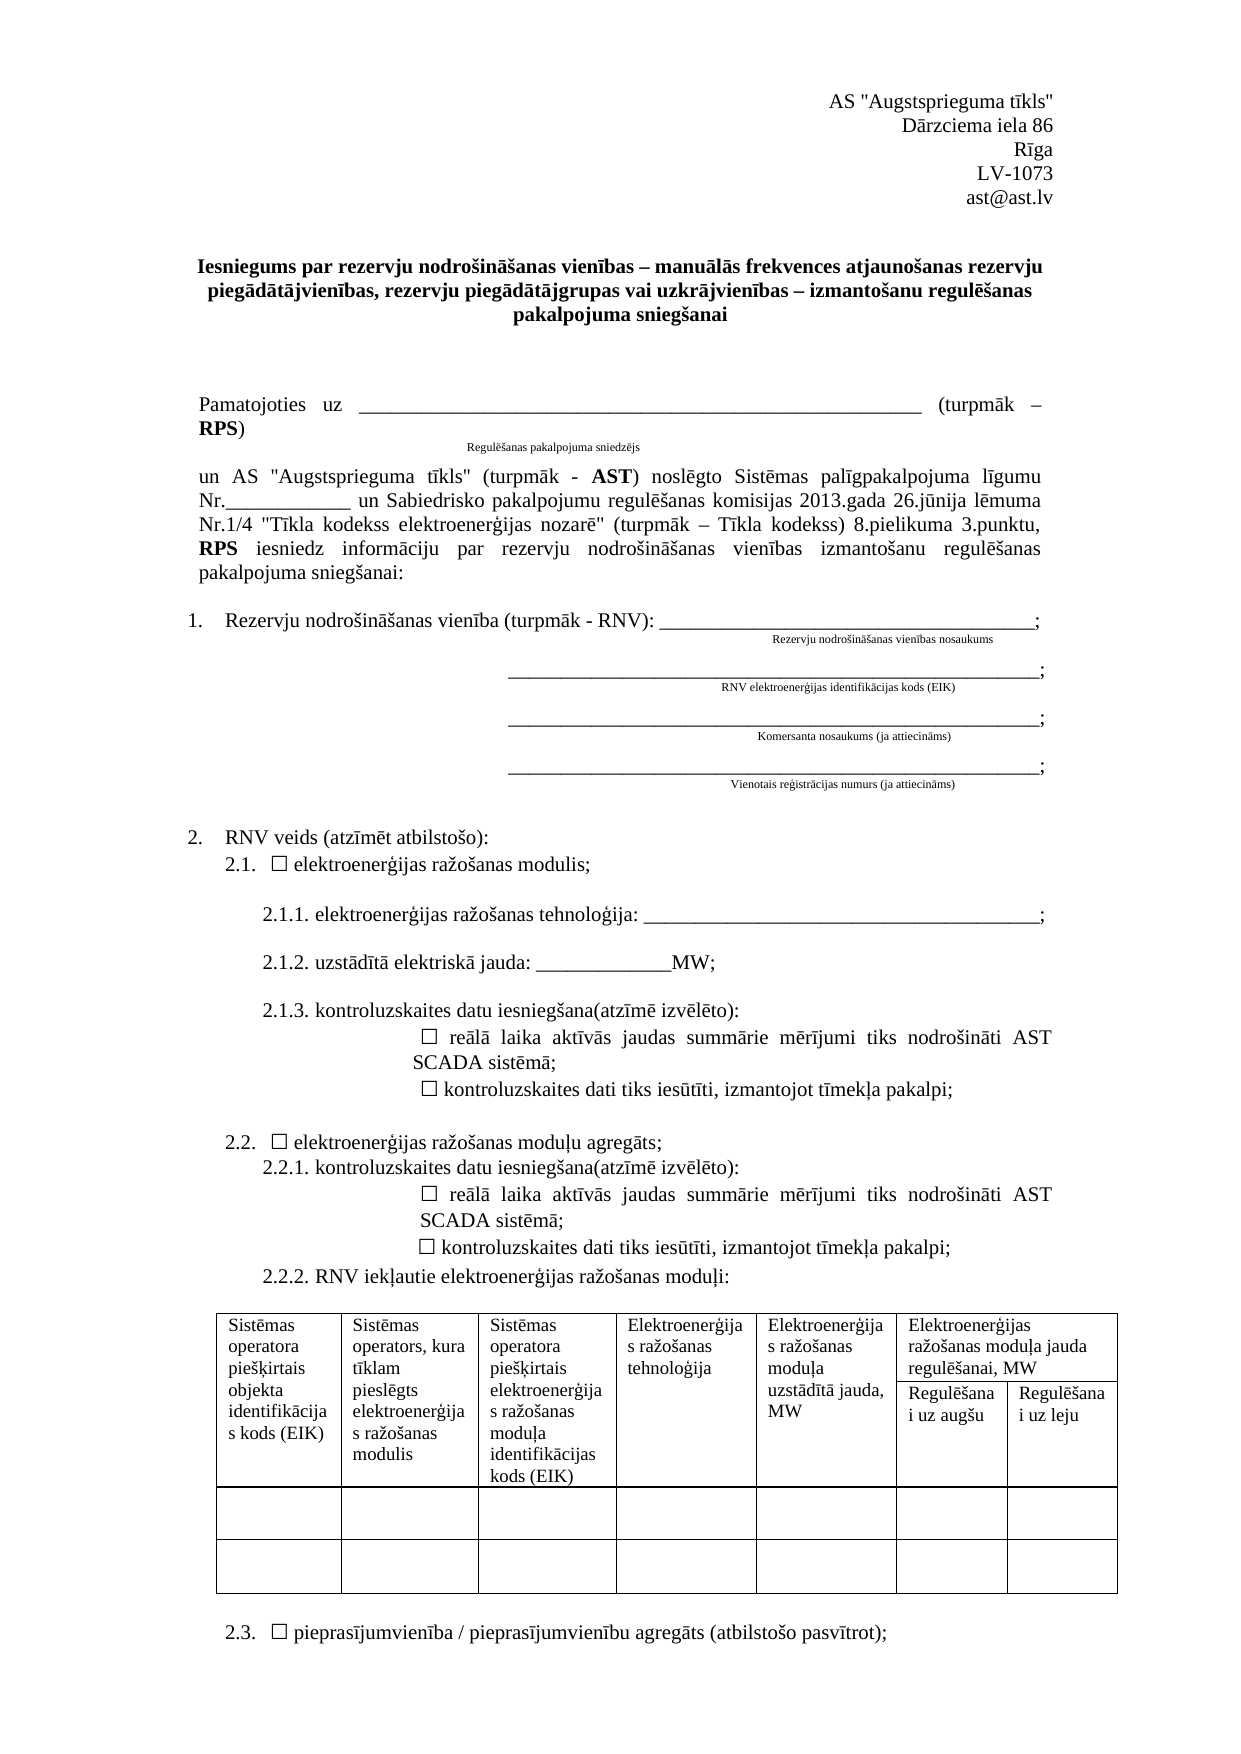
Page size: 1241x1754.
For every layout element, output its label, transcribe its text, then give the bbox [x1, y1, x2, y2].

list RNV iekļautie elektroenerģijas ražošanas moduļi: [262, 1264, 1053, 1288]
table_header Elektroenerģijas ražošanas moduļa uzstādītā jauda, MW [757, 1314, 896, 1486]
text AS ''Augstsprieguma tīkls'' [187, 89, 1053, 113]
list elektroenerģijas ražošanas modulis; [225, 849, 1053, 877]
table_cell [1008, 1540, 1117, 1592]
table_header Sistēmas operatora piešķirtais objekta identifikācijas kods (EIK) [217, 1314, 341, 1486]
table_cell [342, 1540, 478, 1592]
table_cell Regulēšanai uz leju [1008, 1382, 1117, 1486]
table_cell Regulēšanai uz augšu [897, 1382, 1007, 1486]
list reālā laika aktīvās jaudas summārie mērījumi tiks nodrošināti AST SCADA sistēmā; [412, 1022, 1053, 1074]
text ___________________________________________________; [487, 753, 1053, 777]
table_cell [217, 1488, 341, 1539]
text Dārzciema iela 86 [187, 113, 1053, 137]
table_cell [897, 1488, 1007, 1539]
list pieprasījumvienība / pieprasījumvienību agregāts (atbilstošo pasvītrot); [225, 1617, 1053, 1646]
table_cell [757, 1488, 896, 1539]
list elektroenerģijas ražošanas tehnoloģija: ______________________________________; [262, 901, 1053, 926]
text ast@ast.lv [187, 185, 1053, 209]
table_cell [757, 1540, 896, 1592]
text RNV elektroenerģijas identifikācijas kods (EIK) [637, 681, 1053, 704]
table_header Sistēmas operatora piešķirtais elektroenerģijas ražošanas moduļa identifikācijas kods (EIK) [479, 1314, 616, 1486]
text LV-1073 [187, 161, 1053, 185]
text ___________________________________________________; [487, 704, 1053, 729]
list kontroluzskaites dati tiks iesūtīti, izmantojot tīmekļa pakalpi; [337, 1232, 1053, 1260]
text Rezervju nodrošināšanas vienības nosaukums [562, 632, 1053, 656]
list uzstādītā elektriskā jauda: _____________MW; [262, 949, 1053, 974]
list elektroenerģijas ražošanas moduļu agregāts; [225, 1127, 1053, 1155]
table_cell [342, 1488, 478, 1539]
table_header Sistēmas operators, kura tīklam pieslēgts elektroenerģijas ražošanas modulis [342, 1314, 478, 1486]
text Iesniegums par rezervju nodrošināšanas vienības – manuālās frekvences atjaunošanas rezervju piegādātājvienības, rezervju piegādātājgrupas vai uzkrājvienības – izmantošanu regulēšanas pakalpojuma sniegšanai [187, 254, 1053, 326]
table_cell [1008, 1488, 1117, 1539]
text Komersanta nosaukums (ja attiecināms) [637, 729, 1053, 753]
table_header Elektroenerģijas ražošanas tehnoloģija [617, 1314, 756, 1486]
list kontroluzskaites dati tiks iesūtīti, izmantojot tīmekļa pakalpi; [412, 1074, 1053, 1103]
text ___________________________________________________; [487, 656, 1053, 681]
text Rīga [187, 137, 1053, 161]
table_header Elektroenerģijas ražošanas moduļa jauda regulēšanai, MW [897, 1314, 1117, 1381]
table_cell [897, 1540, 1007, 1592]
list reālā laika aktīvās jaudas summārie mērījumi tiks nodrošināti AST SCADA sistēmā; [420, 1179, 1053, 1232]
table_cell [479, 1488, 616, 1539]
table_cell [617, 1540, 756, 1592]
list kontroluzskaites datu iesniegšana(atzīmē izvēlēto): [262, 1155, 1053, 1179]
table_cell [479, 1540, 616, 1592]
list RNV veids (atzīmēt atbilstošo): [187, 825, 1053, 849]
table_cell un AS ''Augstsprieguma tīkls'' (turpmāk - AST) noslēgto Sistēmas palīgpakalpojuma līgumu Nr.____________ un Sabiedrisko pakalpojumu regulēšanas komisijas 2013.gada 26.jūnija lēmuma Nr.1/4 "Tīkla kodekss elektroenerģijas nozarē" (turpmāk – Tīkla kodekss) 8.pielikuma 3.punktu, RPS iesniedz informāciju par rezervju nodrošināšanas vienības izmantošanu regulēšanas pakalpojuma sniegšanai: [187, 464, 1053, 584]
table_cell [217, 1540, 341, 1592]
table_cell [617, 1488, 756, 1539]
text Vienotais reģistrācijas numurs (ja attiecināms) [637, 777, 1053, 801]
list kontroluzskaites datu iesniegšana(atzīmē izvēlēto): [262, 998, 1053, 1022]
table_header Pamatojoties uz ______________________________________________________ (turpmāk – RPS) Regulēšanas pakalpojuma sniedzējs [187, 392, 1053, 464]
list Rezervju nodrošināšanas vienība (turpmāk - RNV): ____________________________________; [187, 608, 1053, 632]
